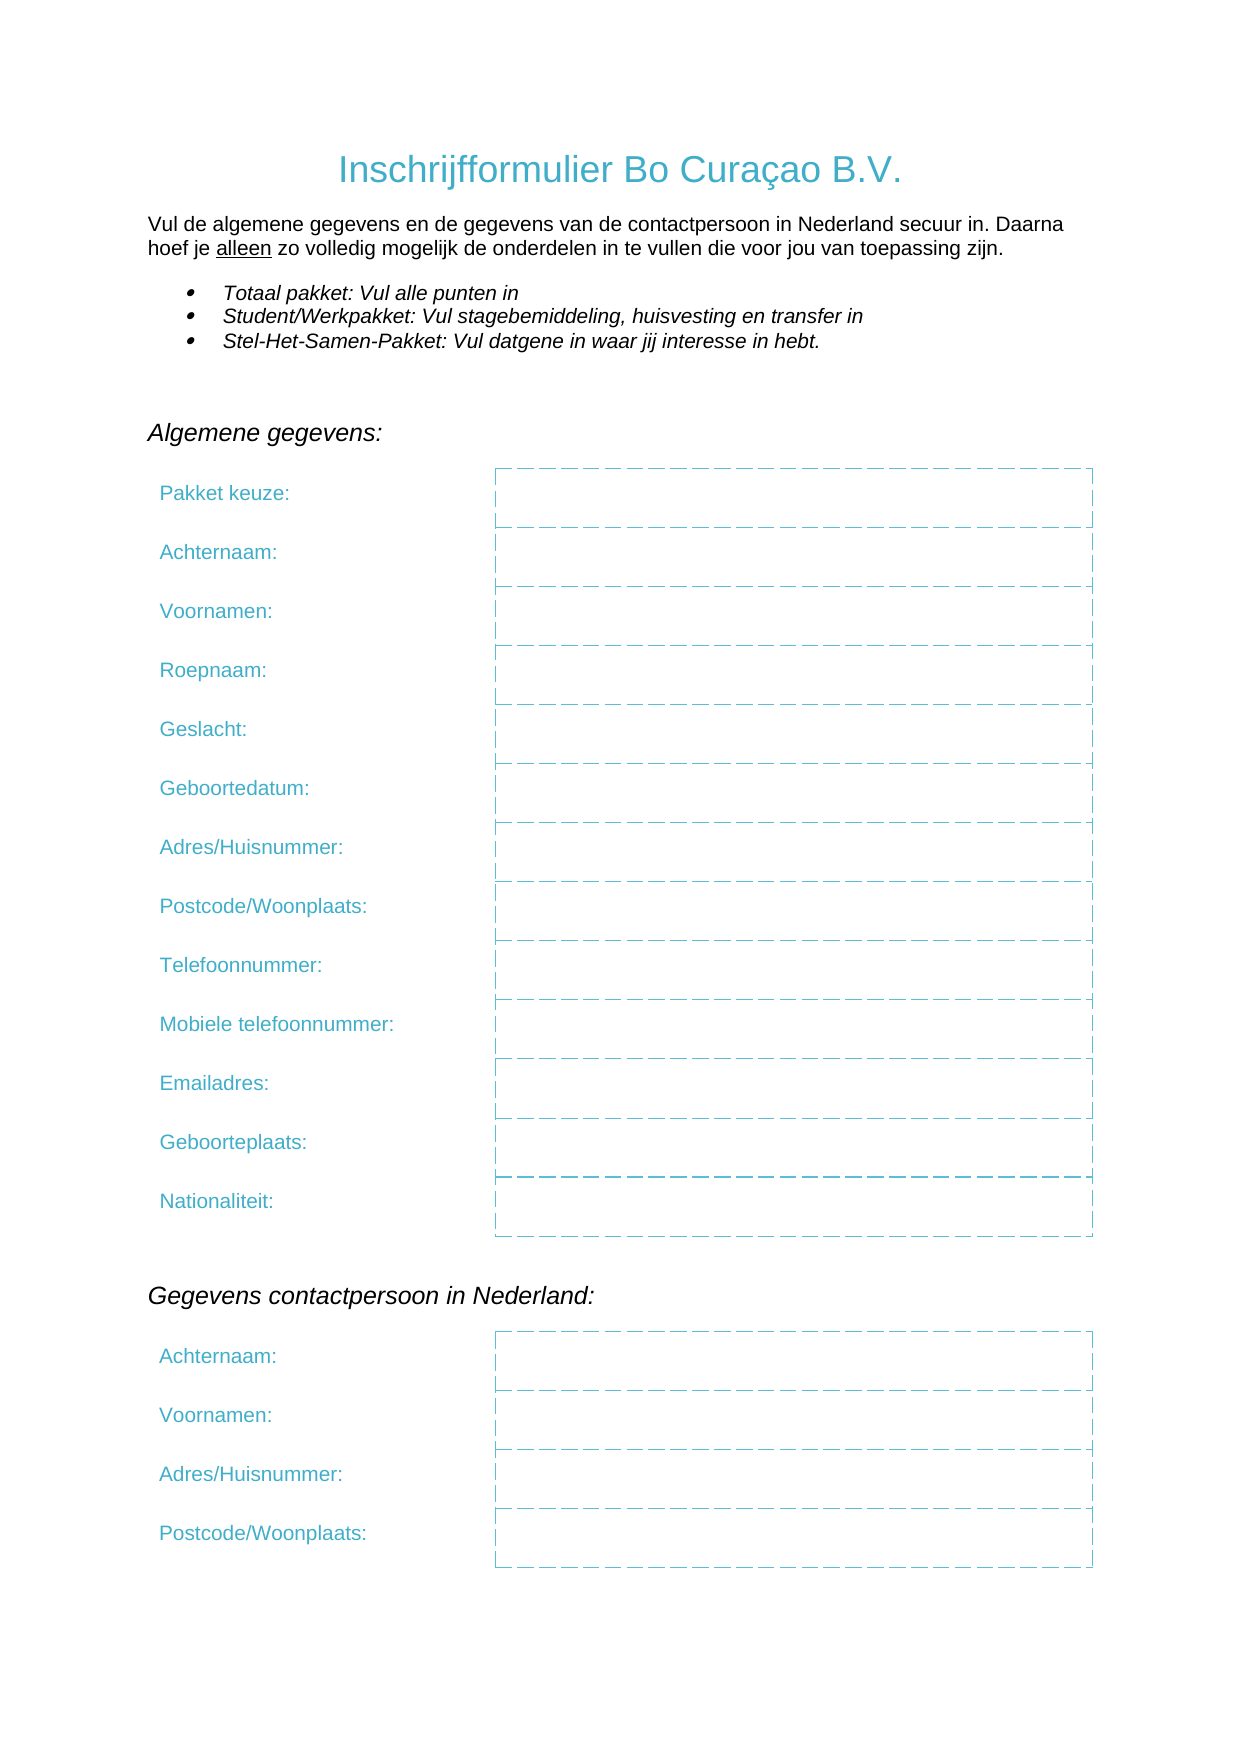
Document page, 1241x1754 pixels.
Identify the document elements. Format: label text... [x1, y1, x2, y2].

table_cell Emailadres: [148, 1058, 496, 1117]
text Inschrijfformulier Bo Curaçao B.V. [148, 148, 1093, 191]
table_cell Nationaliteit: [148, 1176, 496, 1236]
table_cell [496, 822, 1092, 881]
table_cell [496, 1449, 1092, 1508]
table_cell Geslacht: [148, 704, 496, 763]
table_cell Telefoonnummer: [148, 940, 496, 999]
table_cell [496, 1118, 1092, 1176]
table_cell Voornamen: [148, 586, 496, 645]
table_cell Postcode/Woonplaats: [148, 881, 496, 940]
table_cell Roepnaam: [148, 645, 496, 704]
table_cell [496, 645, 1092, 704]
table_header Pakket keuze: [148, 468, 496, 527]
table_cell Achternaam: [148, 527, 496, 586]
table_cell Geboorteplaats: [148, 1118, 496, 1176]
table_cell [496, 999, 1092, 1058]
text Gegevens contactpersoon in Nederland: [148, 1281, 1093, 1310]
table_cell [496, 1176, 1092, 1236]
table_cell [496, 527, 1092, 586]
table_cell Adres/Huisnummer: [148, 822, 496, 881]
table_cell [496, 940, 1092, 999]
table_cell Mobiele telefoonnummer: [148, 999, 496, 1058]
table_cell [496, 1508, 1092, 1567]
list Stel-Het-Samen-Pakket: Vul datgene in waar jij interesse in hebt. [185, 328, 1093, 352]
table_cell Voornamen: [148, 1390, 496, 1449]
text Algemene gegevens: [148, 418, 1093, 447]
table_header [496, 1331, 1092, 1390]
table_cell Geboortedatum: [148, 763, 496, 822]
list Student/Werkpakket: Vul stagebemiddeling, huisvesting en transfer in [185, 304, 1093, 328]
text Vul de algemene gegevens en de gegevens van de contactpersoon in Nederland secuur in. Daarna hoef je alleen zo volledig mogelijk de onderdelen in te vullen die voor jou van toepassing zijn. [148, 212, 1093, 259]
table_cell [496, 881, 1092, 940]
table_header Achternaam: [148, 1331, 496, 1390]
table_cell [496, 763, 1092, 822]
table_cell Adres/Huisnummer: [148, 1449, 496, 1508]
table_header [496, 468, 1092, 527]
table_cell [496, 704, 1092, 763]
table_cell [496, 586, 1092, 645]
table_cell Postcode/Woonplaats: [148, 1508, 496, 1567]
list Totaal pakket: Vul alle punten in [185, 280, 1093, 304]
table_cell [496, 1390, 1092, 1449]
table_cell [496, 1058, 1092, 1117]
